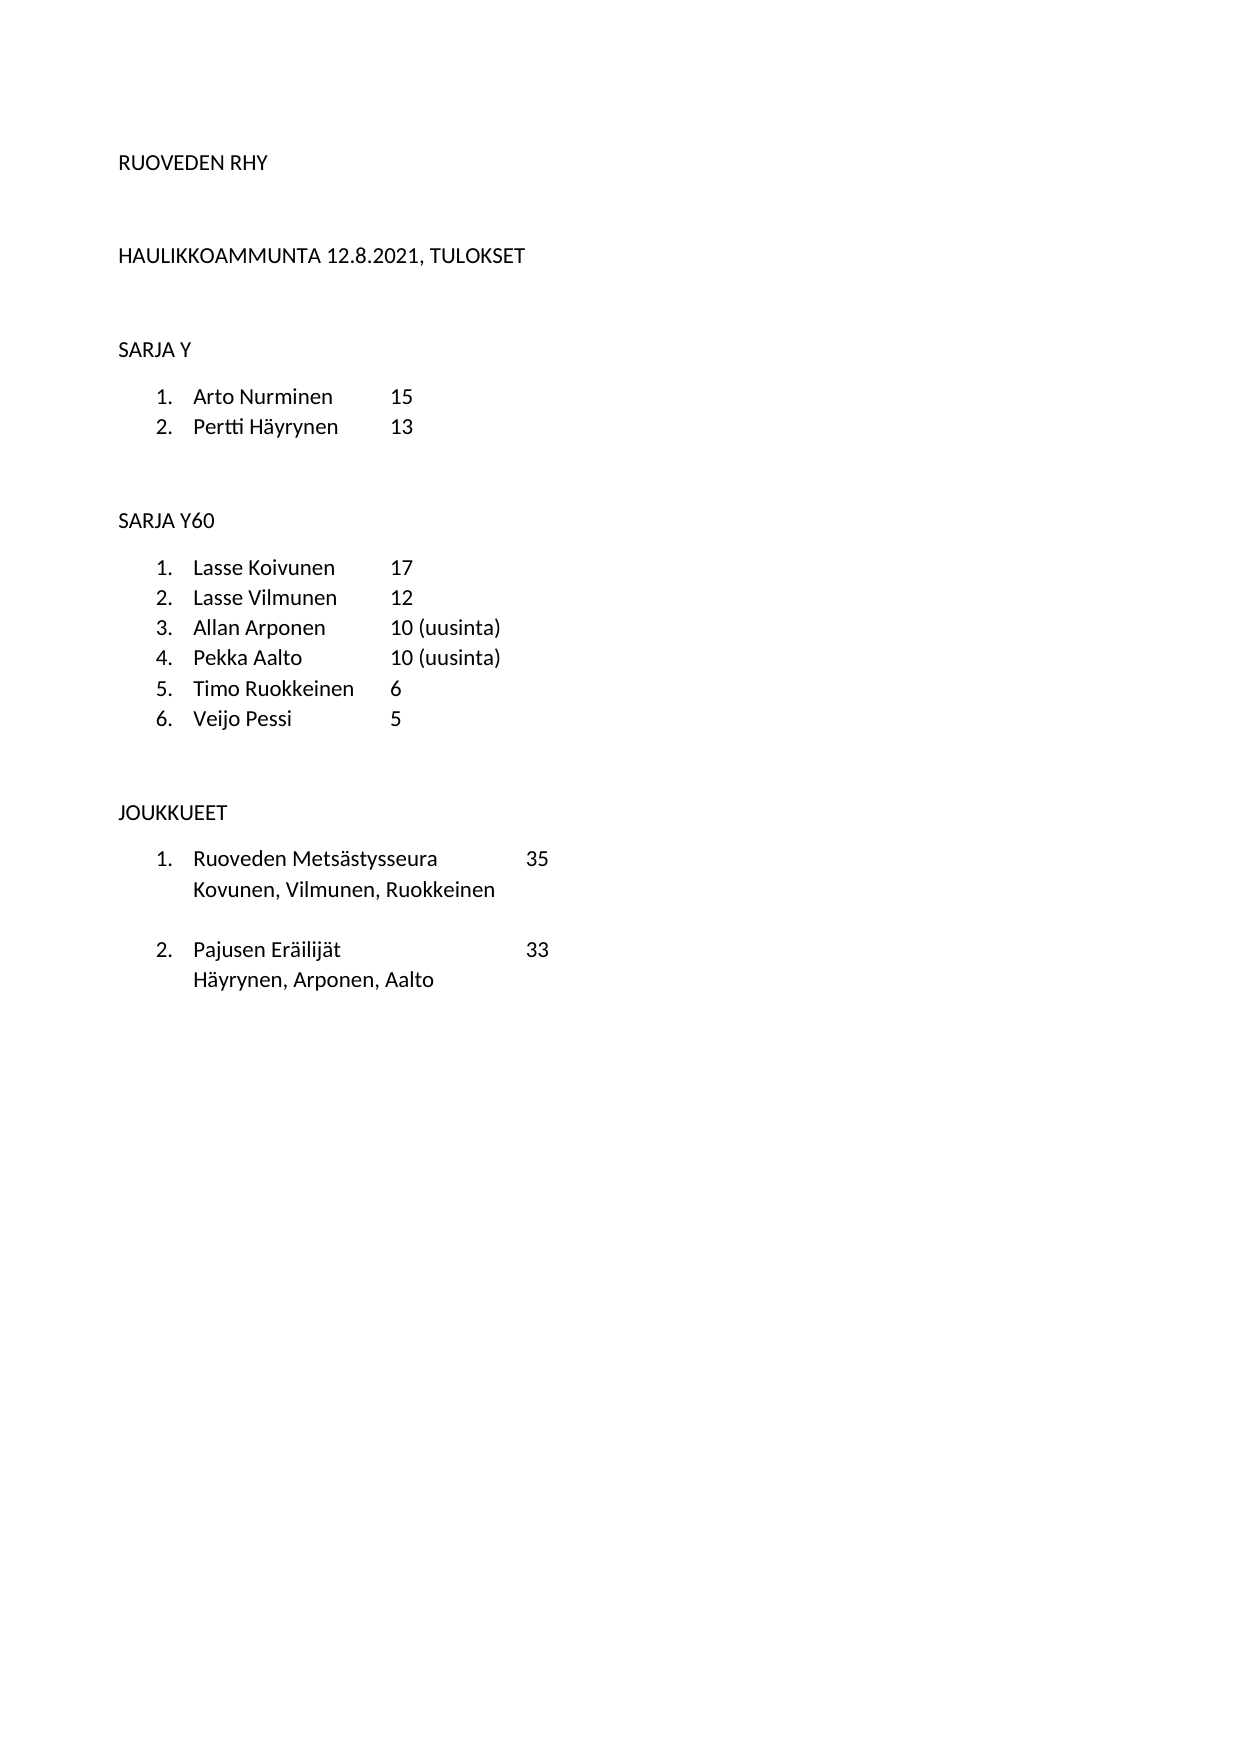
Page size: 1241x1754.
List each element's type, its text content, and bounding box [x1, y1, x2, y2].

text SARJA Y [118, 335, 1122, 363]
list Pekka Aalto 10 (uusinta) [156, 643, 1122, 671]
list Pajusen Eräilijät 33 [156, 935, 1122, 963]
list Häyrynen, Arponen, Aalto [193, 965, 1122, 993]
list Allan Arponen 10 (uusinta) [156, 613, 1122, 641]
text SARJA Y60 [118, 506, 1122, 534]
list Kovunen, Vilmunen, Ruokkeinen [193, 875, 1122, 903]
list Veijo Pessi 5 [156, 704, 1122, 732]
text JOUKKUEET [118, 798, 1122, 826]
list Pertti Häyrynen 13 [156, 412, 1122, 440]
list Lasse Vilmunen 12 [156, 583, 1122, 611]
list Ruoveden Metsästysseura 35 [156, 844, 1122, 872]
list Lasse Koivunen 17 [156, 553, 1122, 581]
text RUOVEDEN RHY [118, 148, 1122, 176]
text HAULIKKOAMMUNTA 12.8.2021, TULOKSET [118, 241, 1122, 269]
list Arto Nurminen 15 [156, 382, 1122, 410]
list Timo Ruokkeinen 6 [156, 674, 1122, 702]
